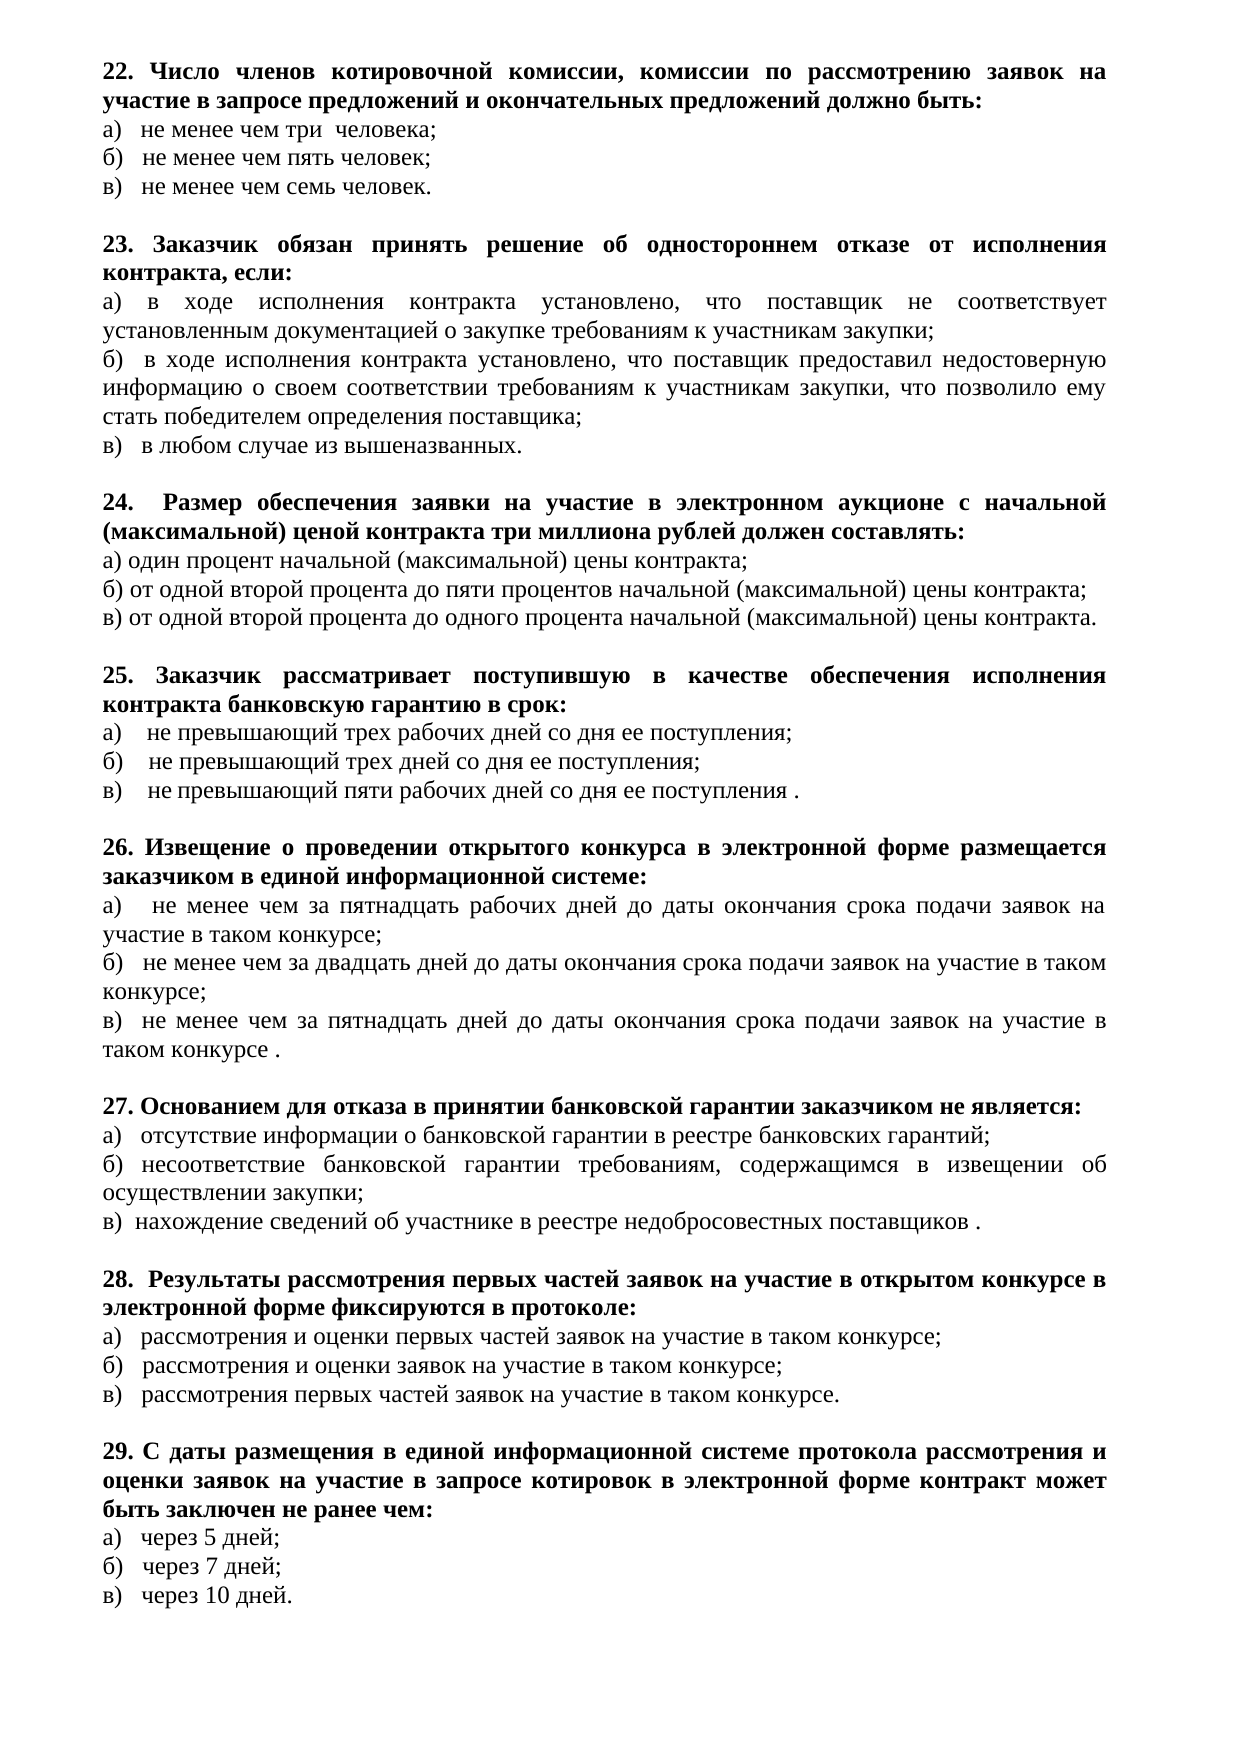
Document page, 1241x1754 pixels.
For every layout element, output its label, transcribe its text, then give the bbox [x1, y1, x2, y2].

text 23. Заказчик обязан принять решение об одностороннем отказе от исполнения контракта, если: [102, 229, 1107, 286]
text 29. С даты размещения в единой информационной системе протокола рассмотрения и оценки заявок на участие в запросе котировок в электронной форме контракт может быть заключен не ранее чем: [102, 1436, 1107, 1522]
text б) в ходе исполнения контракта установлено, что поставщик предоставил недостоверную информацию о своем соответствии требованиям к участникам закупки, что позволило ему стать победителем определения поставщика; [102, 344, 1107, 430]
text а) рассмотрения и оценки первых частей заявок на участие в таком конкурсе; [102, 1321, 1107, 1350]
text б) несоответствие банковской гарантии требованиям, содержащимся в извещении об осуществлении закупки; [102, 1149, 1107, 1206]
text б) через 7 дней; [102, 1551, 1107, 1580]
text в) в любом случае из вышеназванных. [102, 430, 1107, 459]
text а) отсутствие информации о банковской гарантии в реестре банковских гарантий; [102, 1120, 1107, 1149]
text б) рассмотрения и оценки заявок на участие в таком конкурсе; [102, 1350, 1107, 1379]
text в) рассмотрения первых частей заявок на участие в таком конкурсе. [102, 1379, 1107, 1407]
text в) не менее чем за пятнадцать дней до даты окончания срока подачи заявок на участие в таком конкурсе . [102, 1005, 1107, 1062]
text а) не превышающий трех рабочих дней со дня ее поступления; [102, 717, 1107, 746]
text б) не менее чем за двадцать дней до даты окончания срока подачи заявок на участие в таком конкурсе; [102, 947, 1107, 1005]
text 22. Число членов котировочной комиссии, комиссии по рассмотрению заявок на участие в запросе предложений и окончательных предложений должно быть: [102, 56, 1107, 114]
text б) от одной второй процента до пяти процентов начальной (максимальной) цены контракта; [102, 574, 1107, 602]
text 27. Основанием для отказа в принятии банковской гарантии заказчиком не является: [102, 1091, 1107, 1120]
text в) нахождение сведений об участнике в реестре недобросовестных поставщиков . [102, 1206, 1107, 1235]
text в) от одной второй процента до одного процента начальной (максимальной) цены контракта. [102, 602, 1107, 631]
text а) в ходе исполнения контракта установлено, что поставщик не соответствует установленным документацией о закупке требованиям к участникам закупки; [102, 286, 1107, 344]
text в) через 10 дней. [102, 1580, 1107, 1609]
text в) не менее чем семь человек. [102, 171, 1107, 200]
text 24. Размер обеспечения заявки на участие в электронном аукционе с начальной (максимальной) ценой контракта три миллиона рублей должен составлять: [102, 487, 1107, 545]
text б) не превышающий трех дней со дня ее поступления; [102, 746, 1107, 775]
text а) один процент начальной (максимальной) цены контракта; [102, 545, 1107, 574]
text в) не превышающий пяти рабочих дней со дня ее поступления . [102, 775, 1107, 804]
text 25. Заказчик рассматривает поступившую в качестве обеспечения исполнения контракта банковскую гарантию в срок: [102, 660, 1107, 717]
text а) не менее чем три человека; [102, 114, 1107, 142]
text а) не менее чем за пятнадцать рабочих дней до даты окончания срока подачи заявок на участие в таком конкурсе; [102, 890, 1107, 947]
text 26. Извещение о проведении открытого конкурса в электронной форме размещается заказчиком в единой информационной системе: [102, 832, 1107, 890]
text 28. Результаты рассмотрения первых частей заявок на участие в открытом конкурсе в электронной форме фиксируются в протоколе: [102, 1264, 1107, 1321]
text б) не менее чем пять человек; [102, 142, 1107, 171]
text а) через 5 дней; [102, 1522, 1107, 1551]
